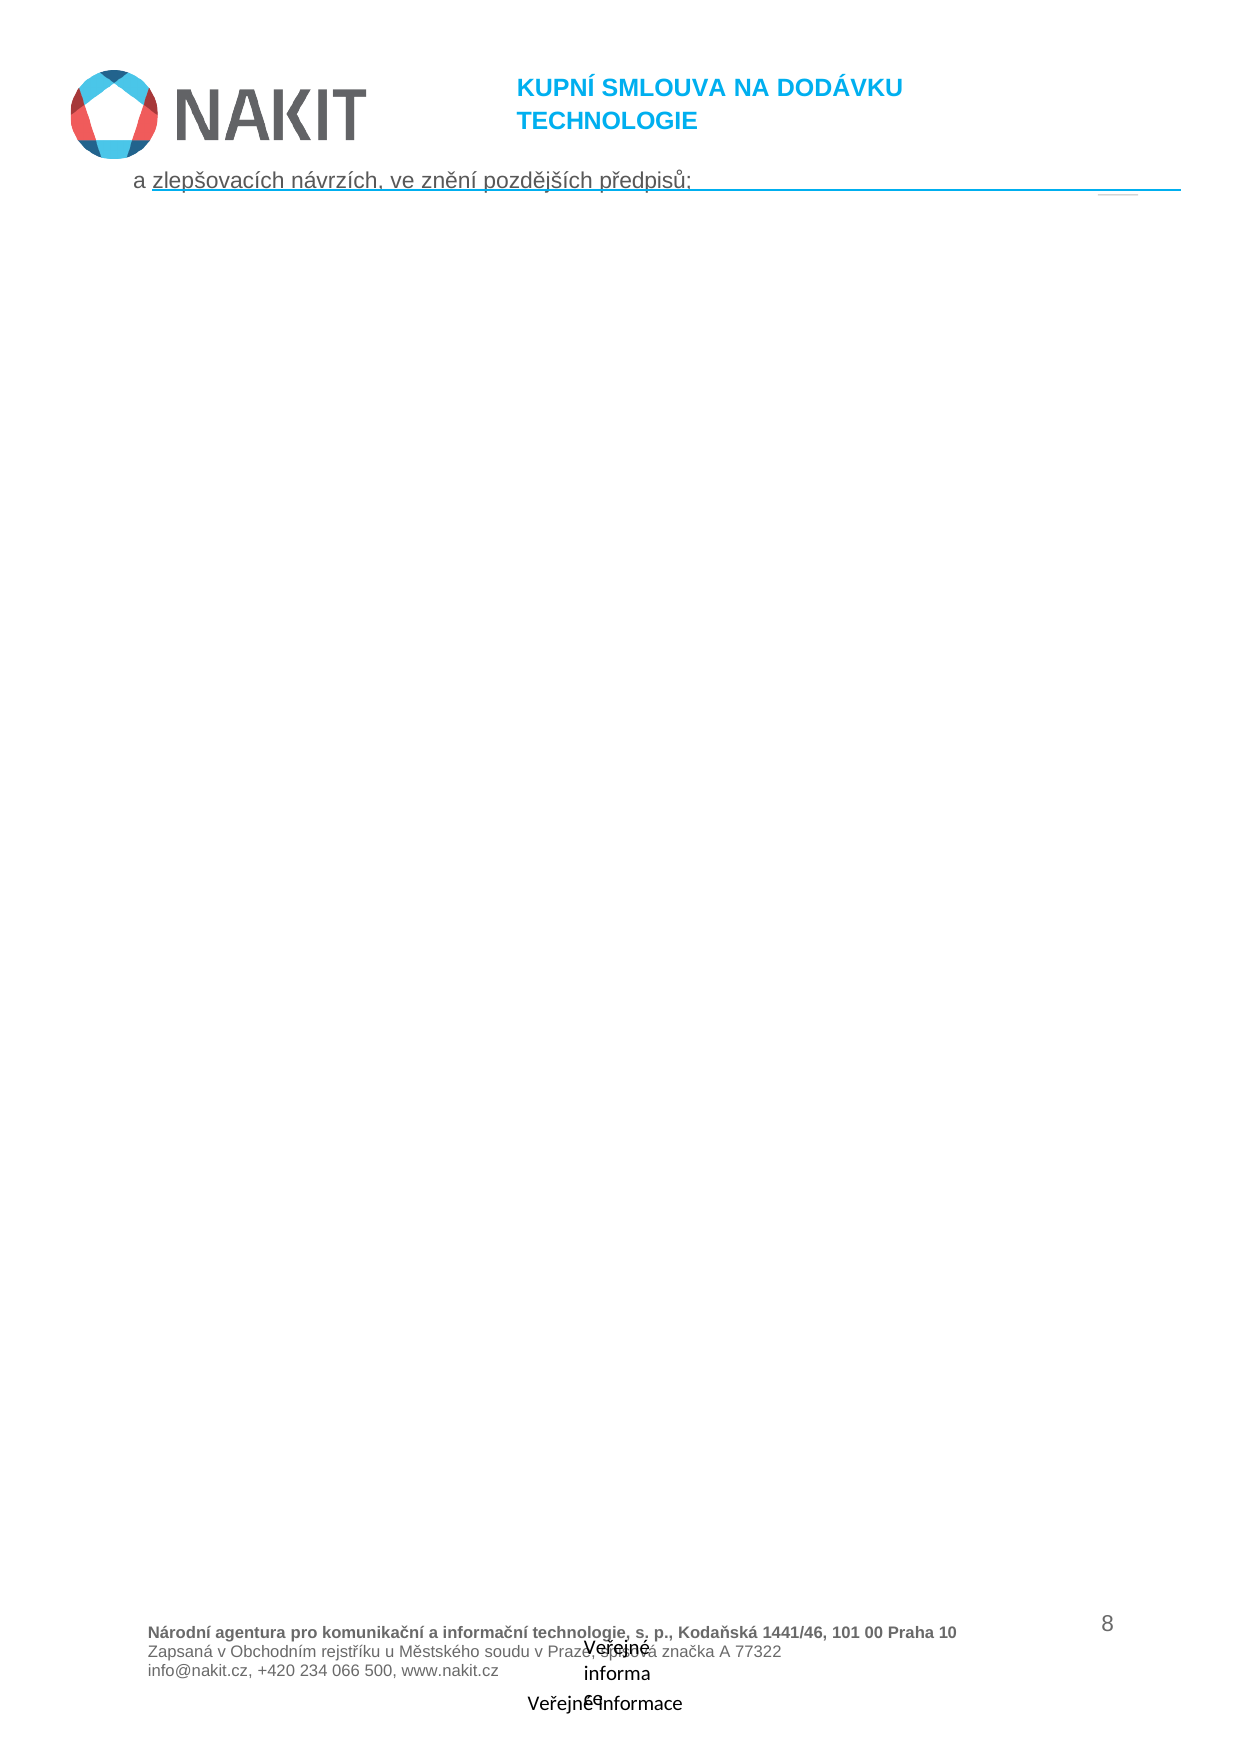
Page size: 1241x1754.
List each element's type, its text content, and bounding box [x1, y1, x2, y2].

picture [70, 70, 367, 159]
text a zlepšovacích návrzích, ve znění pozdějších předpisů; [133, 167, 1192, 193]
